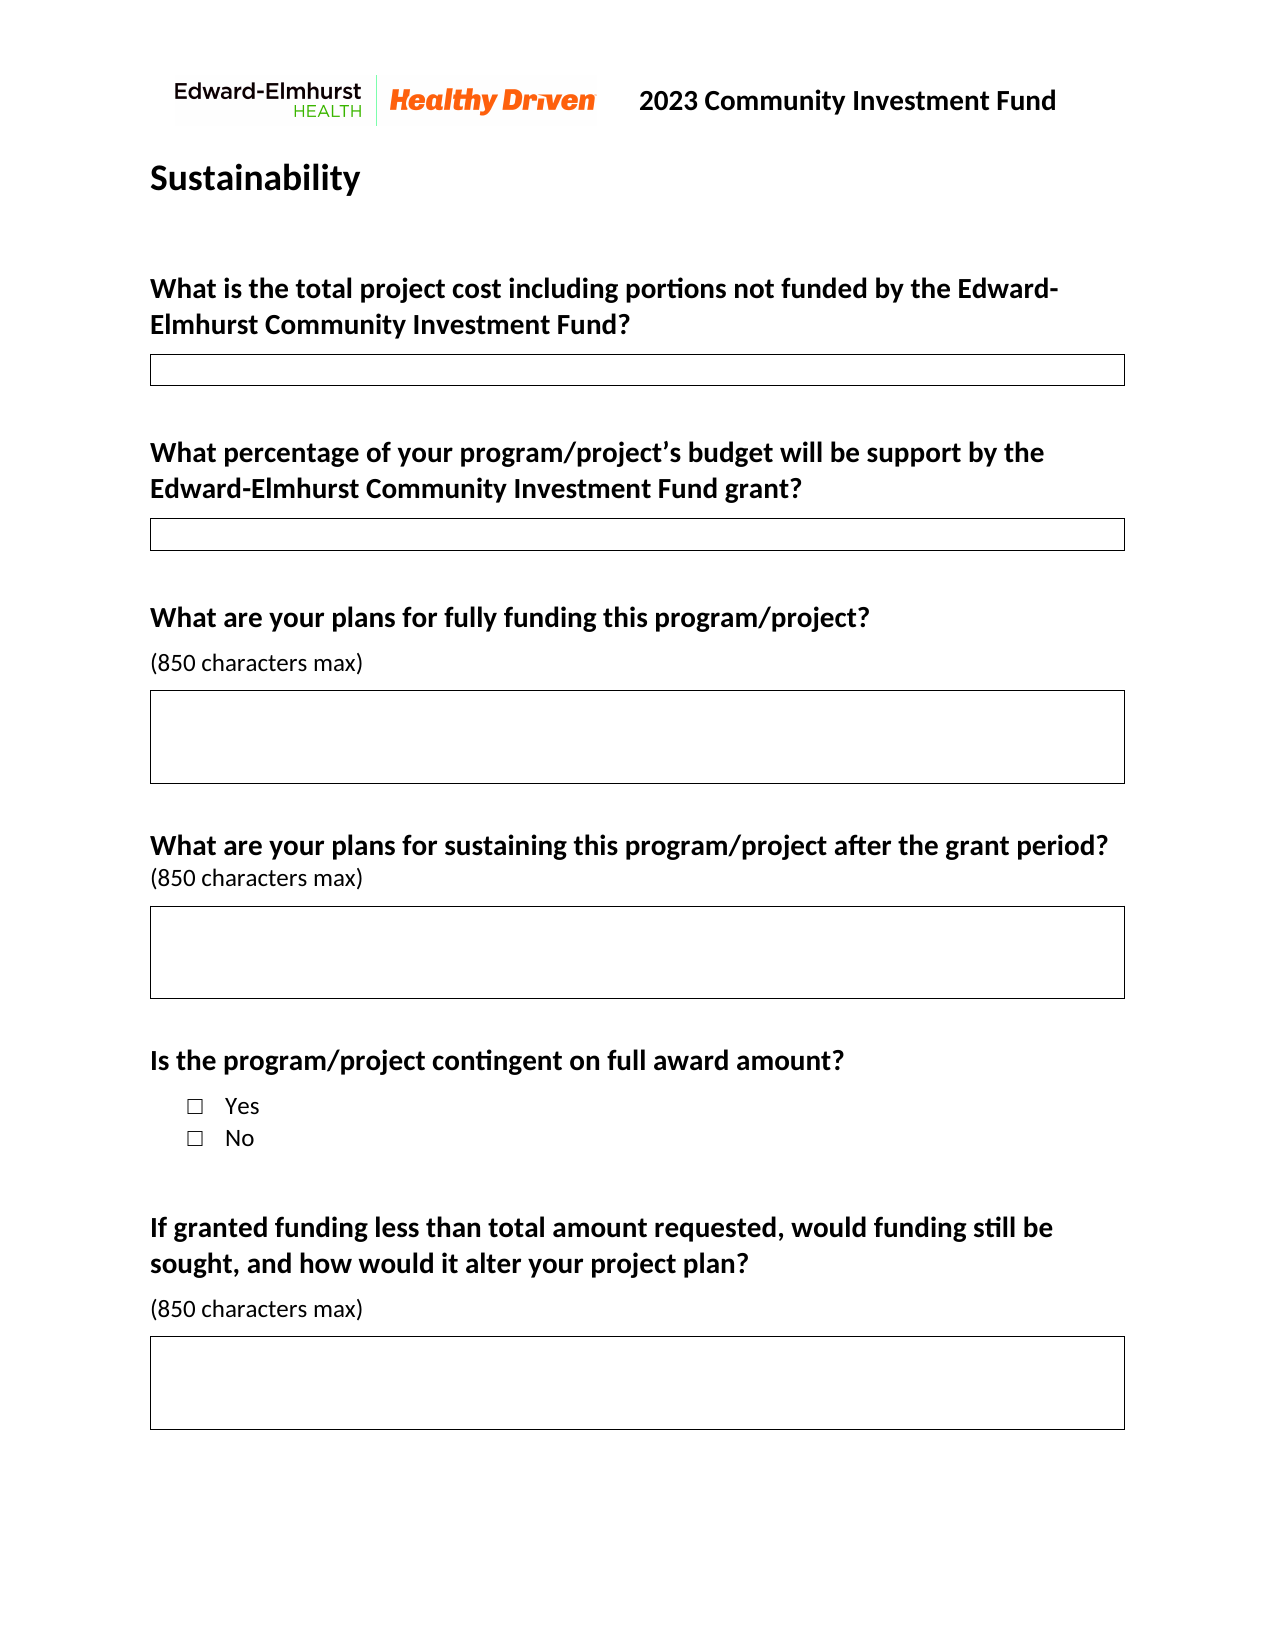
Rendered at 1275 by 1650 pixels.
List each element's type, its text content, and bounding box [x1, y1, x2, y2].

text What are your plans for fully funding this program/project? [150, 599, 1125, 635]
list Yes [187, 1090, 1125, 1122]
picture [175, 75, 597, 126]
text What are your plans for sustaining this program/project after the grant period? (850 characters max) [150, 827, 1125, 893]
table_header [151, 907, 1124, 998]
text (850 characters max) [150, 647, 1125, 678]
table_header [151, 691, 1124, 783]
text What percentage of your program/project’s budget will be support by the Edward-Elmhurst Community Investment Fund grant? [150, 434, 1125, 506]
text (850 characters max) [150, 1293, 1125, 1324]
text Is the program/project contingent on full award amount? [150, 1042, 1125, 1078]
text If granted funding less than total amount requested, would funding still be sought, and how would it alter your project plan? [150, 1209, 1125, 1281]
table_header [151, 519, 1124, 550]
list No [187, 1122, 1125, 1154]
table_header [151, 1337, 1124, 1429]
table_header [151, 355, 1124, 385]
text What is the total project cost including portions not funded by the Edward-Elmhurst Community Investment Fund? [150, 270, 1125, 341]
text Sustainability [150, 153, 1125, 199]
